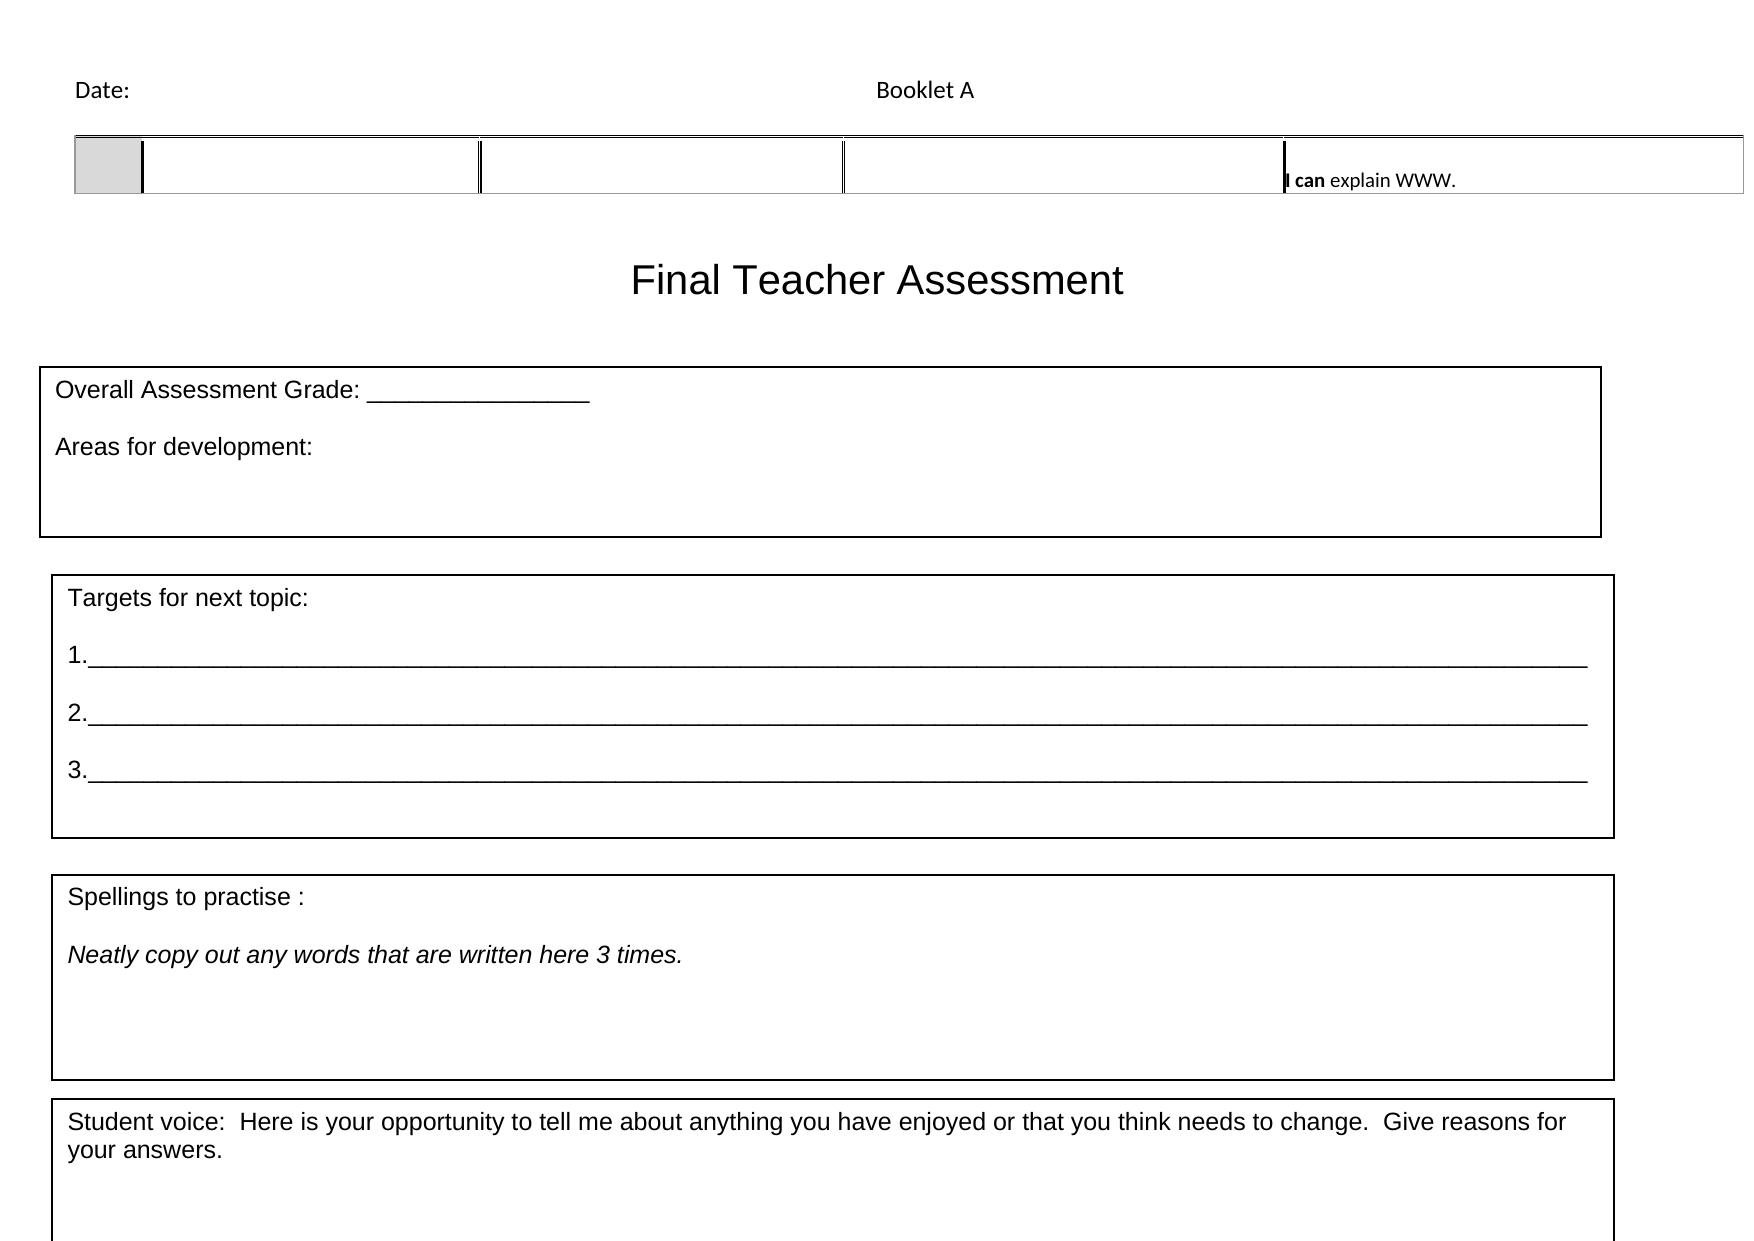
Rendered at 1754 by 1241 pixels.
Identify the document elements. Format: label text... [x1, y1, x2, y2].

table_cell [142, 136, 480, 193]
table_cell EL2 [76, 138, 142, 193]
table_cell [480, 138, 843, 193]
text Final Teacher Assessment [75, 255, 1679, 303]
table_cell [844, 136, 1284, 193]
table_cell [1284, 138, 1743, 193]
